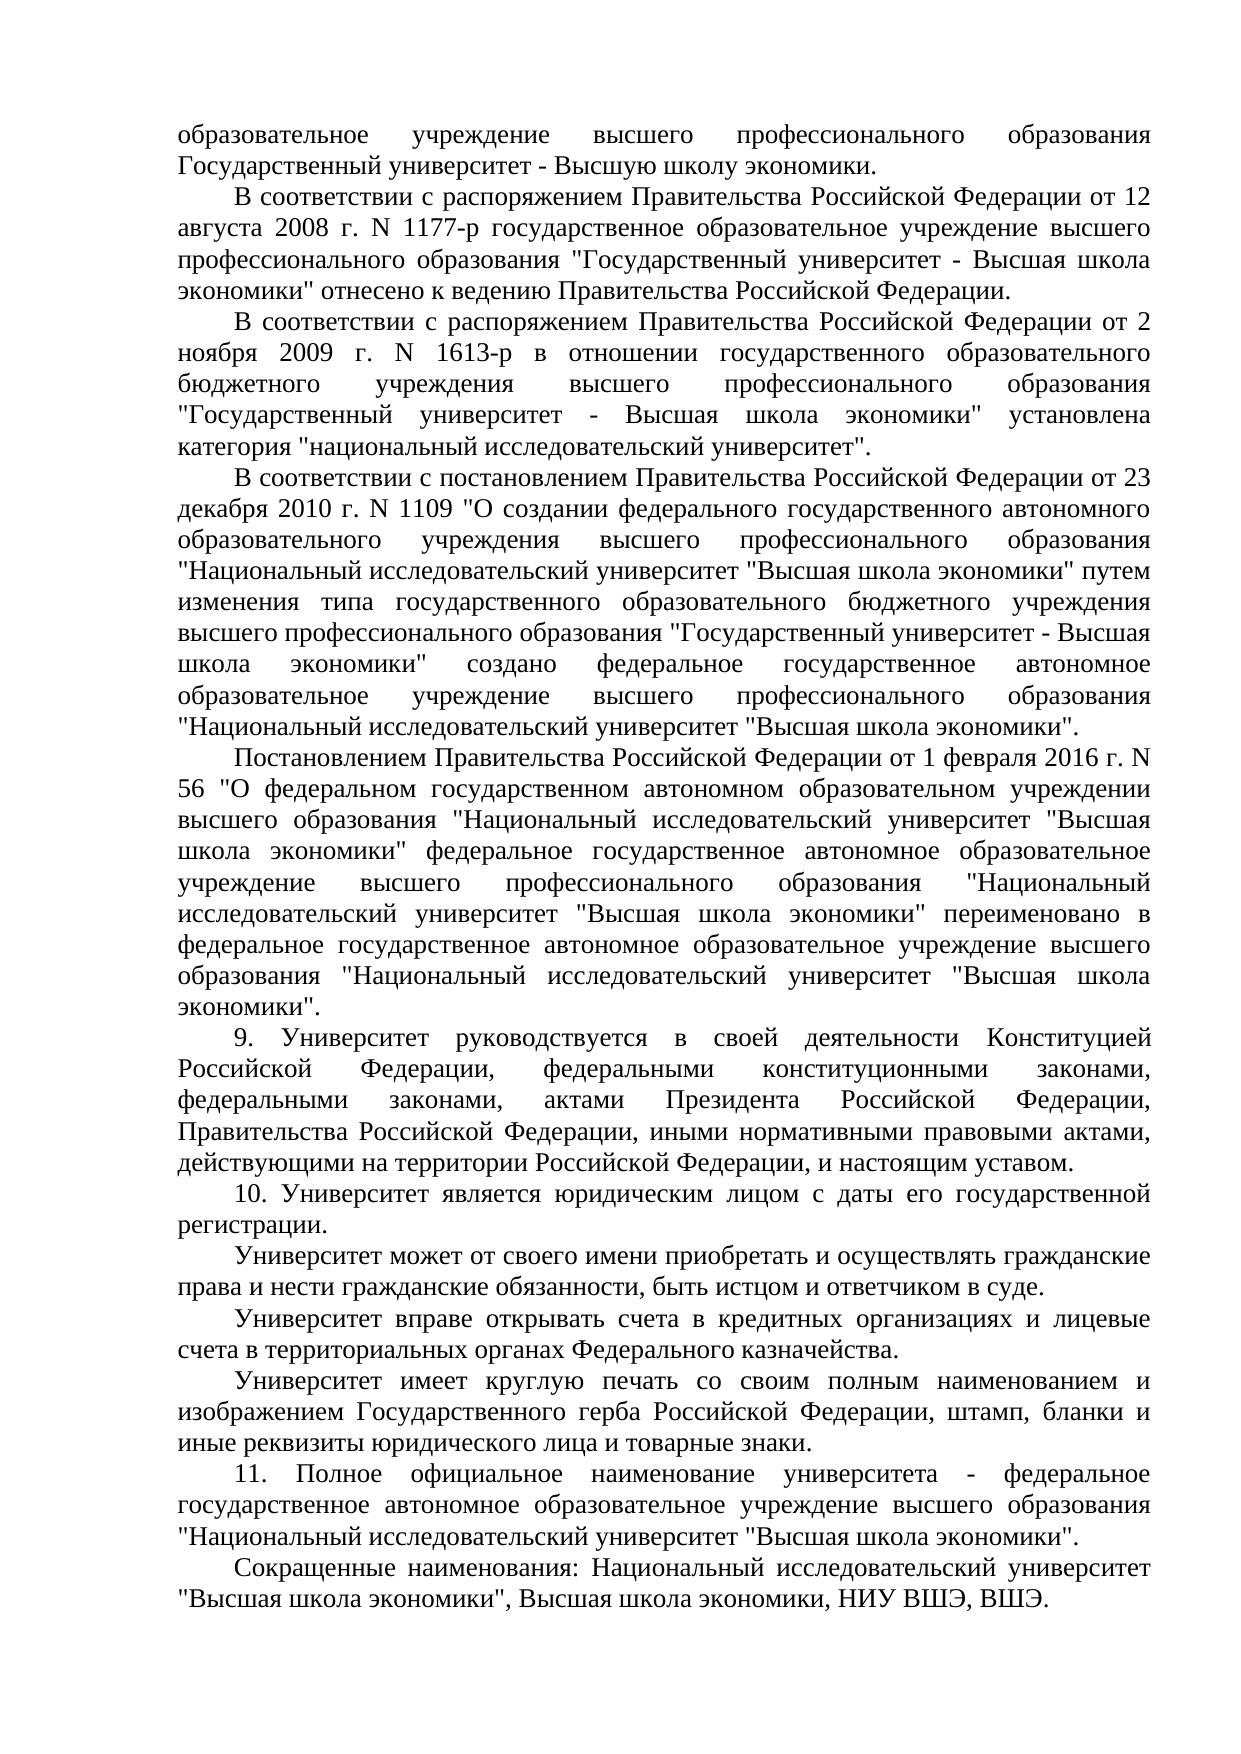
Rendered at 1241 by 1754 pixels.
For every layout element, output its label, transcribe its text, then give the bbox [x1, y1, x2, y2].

text Постановлением Правительства Российской Федерации от 1 февраля 2016 г. N 56 "О федеральном государственном автономном образовательном учреждении высшего образования "Национальный исследовательский университет "Высшая школа экономики" федеральное государственное автономное образовательное учреждение высшего профессионального образования "Национальный исследовательский университет "Высшая школа экономики" переименовано в федеральное государственное автономное образовательное учреждение высшего образования "Национальный исследовательский университет "Высшая школа экономики". [177, 741, 1152, 1021]
text Университет имеет круглую печать со своим полным наименованием и изображением Государственного герба Российской Федерации, штамп, бланки и иные реквизиты юридического лица и товарные знаки. [177, 1364, 1152, 1457]
text В соответствии с постановлением Правительства Российской Федерации от 23 декабря 2010 г. N 1109 "О создании федерального государственного автономного образовательного учреждения высшего профессионального образования "Национальный исследовательский университет "Высшая школа экономики" путем изменения типа государственного образовательного бюджетного учреждения высшего профессионального образования "Государственный университет - Высшая школа экономики" создано федеральное государственное автономное образовательное учреждение высшего профессионального образования "Национальный исследовательский университет "Высшая школа экономики". [177, 461, 1152, 741]
text 10. Университет является юридическим лицом с даты его государственной регистрации. [177, 1177, 1152, 1239]
text В соответствии с распоряжением Правительства Российской Федерации от 2 ноября 2009 г. N 1613-р в отношении государственного образовательного бюджетного учреждения высшего профессионального образования "Государственный университет - Высшая школа экономики" установлена категория "национальный исследовательский университет". [177, 305, 1152, 461]
text 9. Университет руководствуется в своей деятельности Конституцией Российской Федерации, федеральными конституционными законами, федеральными законами, актами Президента Российской Федерации, Правительства Российской Федерации, иными нормативными правовыми актами, действующими на территории Российской Федерации, и настоящим уставом. [177, 1021, 1152, 1177]
text В соответствии с распоряжением Правительства Российской Федерации от 12 августа 2008 г. N 1177-р государственное образовательное учреждение высшего профессионального образования "Государственный университет - Высшая школа экономики" отнесено к ведению Правительства Российской Федерации. [177, 180, 1152, 305]
text Университет может от своего имени приобретать и осуществлять гражданские права и нести гражданские обязанности, быть истцом и ответчиком в суде. [177, 1239, 1152, 1302]
text Университет вправе открывать счета в кредитных организациях и лицевые счета в территориальных органах Федерального казначейства. [177, 1302, 1152, 1364]
text Сокращенные наименования: Национальный исследовательский университет "Высшая школа экономики", Высшая школа экономики, НИУ ВШЭ, ВШЭ. [177, 1551, 1152, 1613]
text 11. Полное официальное наименование университета - федеральное государственное автономное образовательное учреждение высшего образования "Национальный исследовательский университет "Высшая школа экономики". [177, 1457, 1152, 1551]
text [177, 118, 1152, 180]
